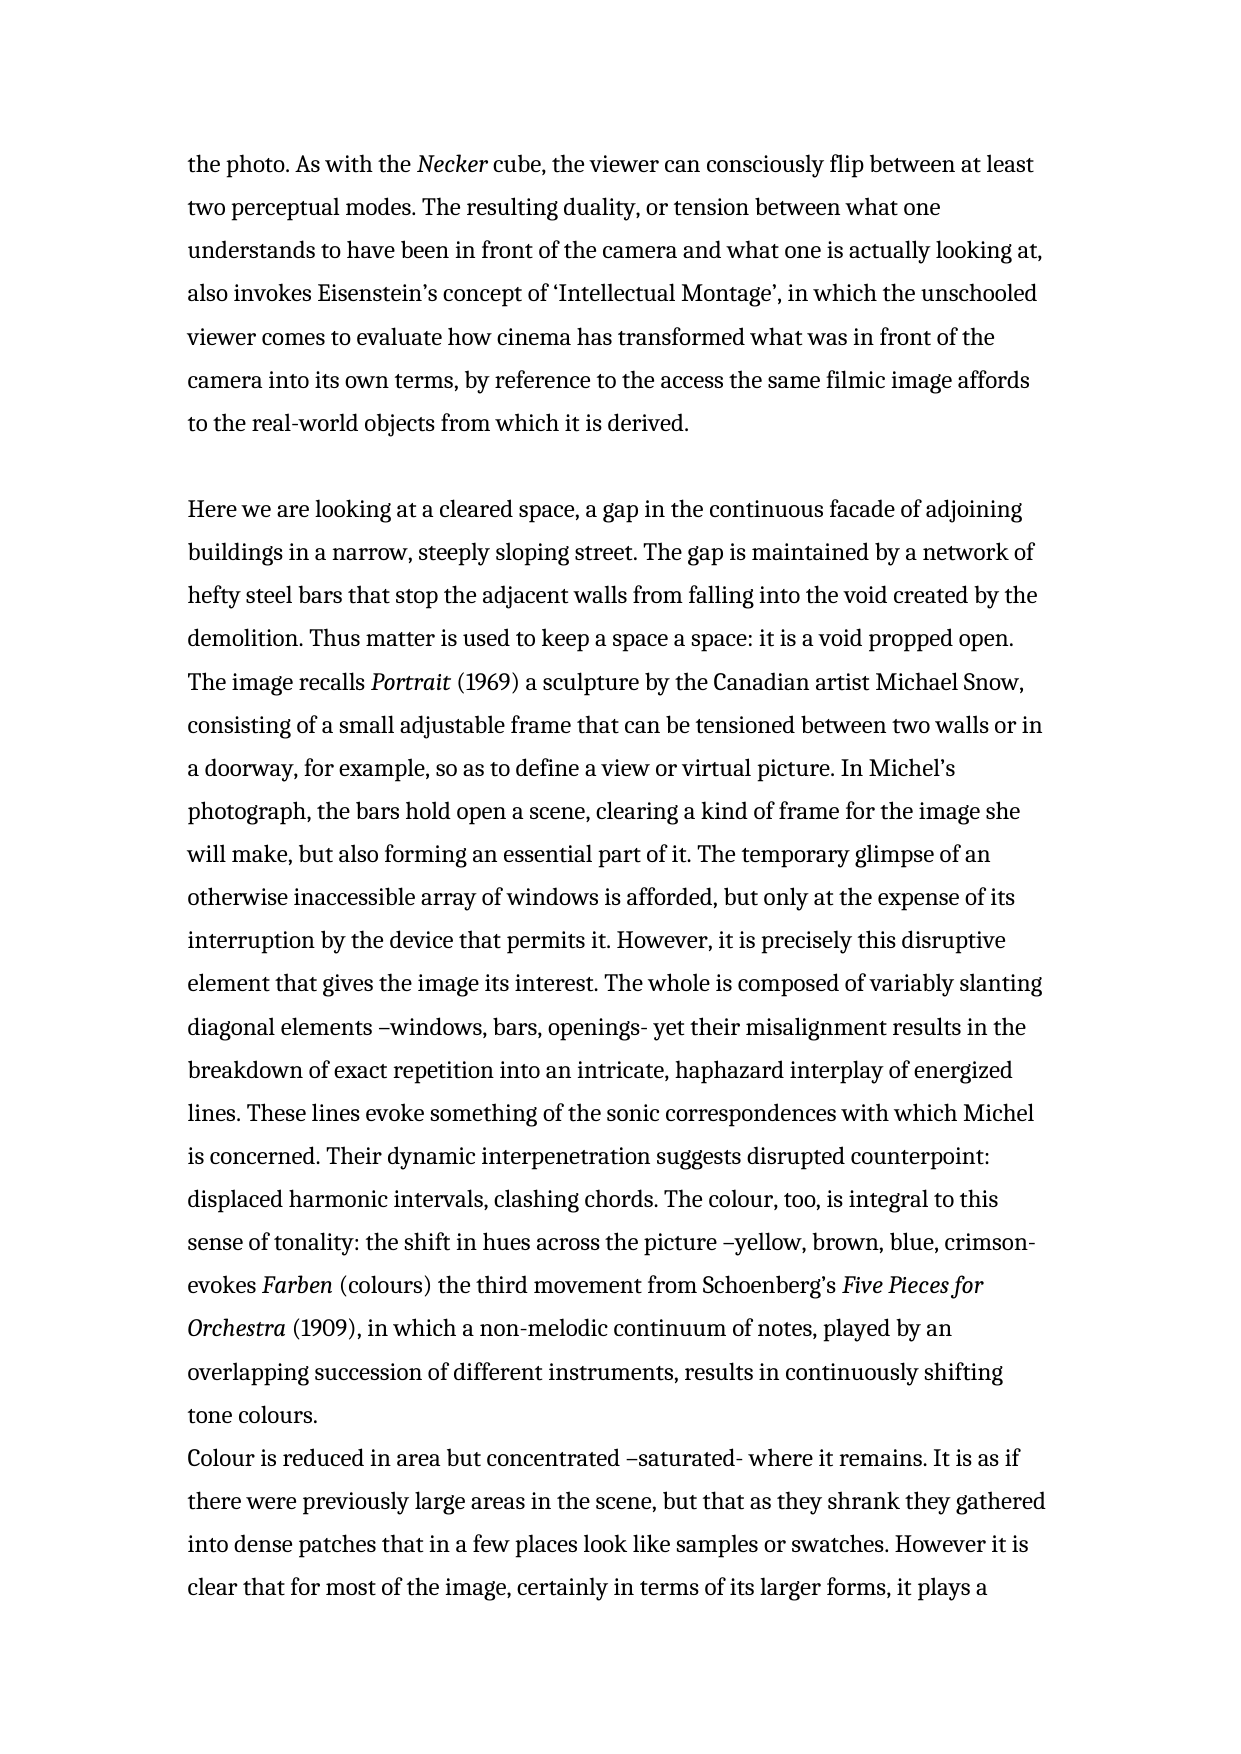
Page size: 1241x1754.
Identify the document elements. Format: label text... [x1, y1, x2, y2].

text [187, 150, 1053, 437]
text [187, 1444, 1053, 1602]
text Here we are looking at a cleared space, a gap in the continuous facade of adjoining buildings in a narrow, steeply sloping street. The gap is maintained by a network of hefty steel bars that stop the adjacent walls from falling into the void created by the demolition. Thus matter is used to keep a space a space: it is a void propped open. The image recalls Portrait (1969) a sculpture by the Canadian artist Michael Snow, consisting of a small adjustable frame that can be tensioned between two walls or in a doorway, for example, so as to define a view or virtual picture. In Michel’s photograph, the bars hold open a scene, clearing a kind of frame for the image she will make, but also forming an essential part of it. The temporary glimpse of an otherwise inaccessible array of windows is afforded, but only at the expense of its interruption by the device that permits it. However, it is precisely this disruptive element that gives the image its interest. The whole is composed of variably slanting diagonal elements –windows, bars, openings- yet their misalignment results in the breakdown of exact repetition into an intricate, haphazard interplay of energized lines. These lines evoke something of the sonic correspondences with which Michel is concerned. Their dynamic interpenetration suggests disrupted counterpoint: displaced harmonic intervals, clashing chords. The colour, too, is integral to this sense of tonality: the shift in hues across the picture –yellow, brown, blue, crimson- evokes Farben (colours) the third movement from Schoenberg’s Five Pieces for Orchestra (1909), in which a non-melodic continuum of notes, played by an overlapping succession of different instruments, results in continuously shifting tone colours. [187, 495, 1053, 1429]
